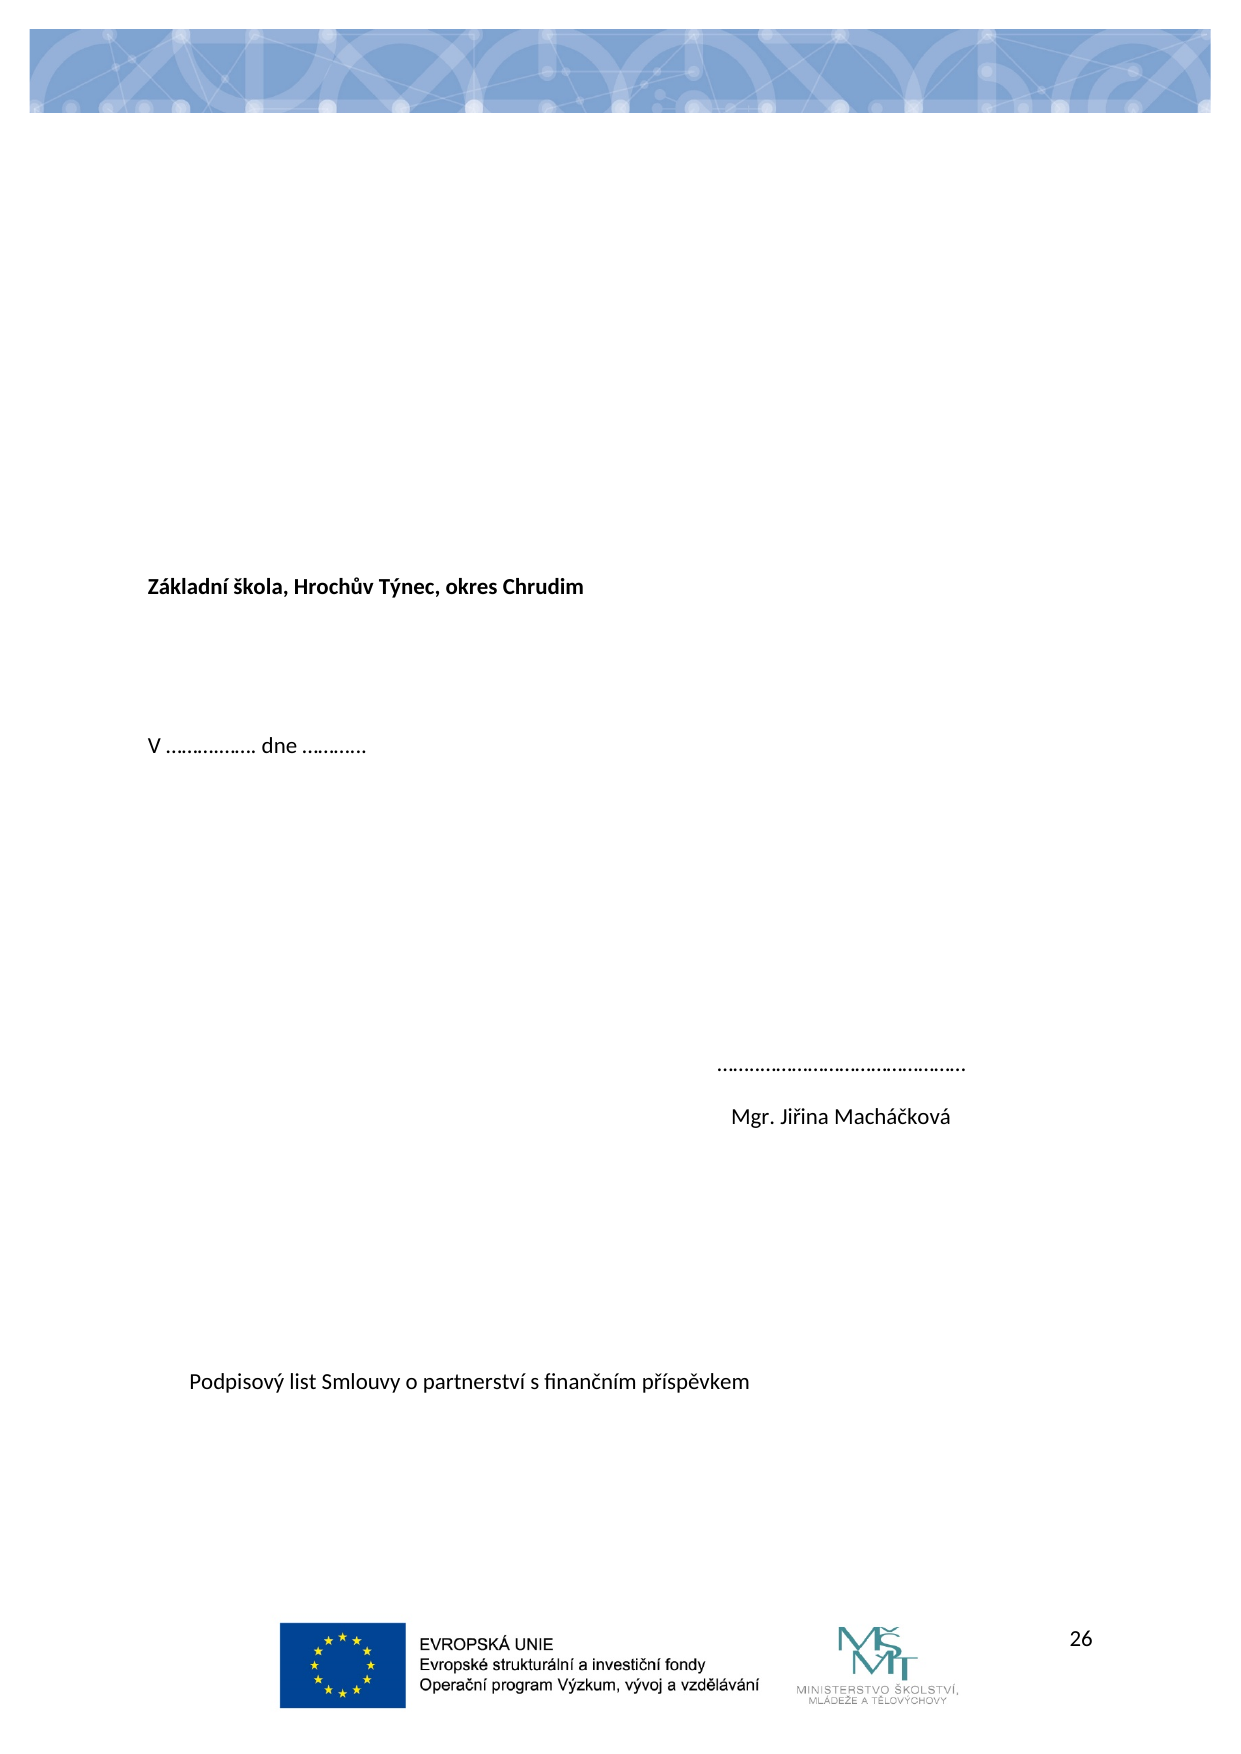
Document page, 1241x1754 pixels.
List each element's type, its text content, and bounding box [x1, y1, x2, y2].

text ……..………………………………… [516, 1049, 1092, 1077]
picture [29, 29, 1211, 113]
text Základní škola, Hrochův Týnec, okres Chrudim [148, 572, 1092, 600]
picture [237, 1581, 1000, 1750]
text Mgr. Jiřina Macháčková [516, 1102, 1092, 1130]
list Podpisový list Smlouvy o partnerství s finančním příspěvkem [189, 1367, 1092, 1395]
text V ……….……. dne ………... [148, 731, 1092, 759]
